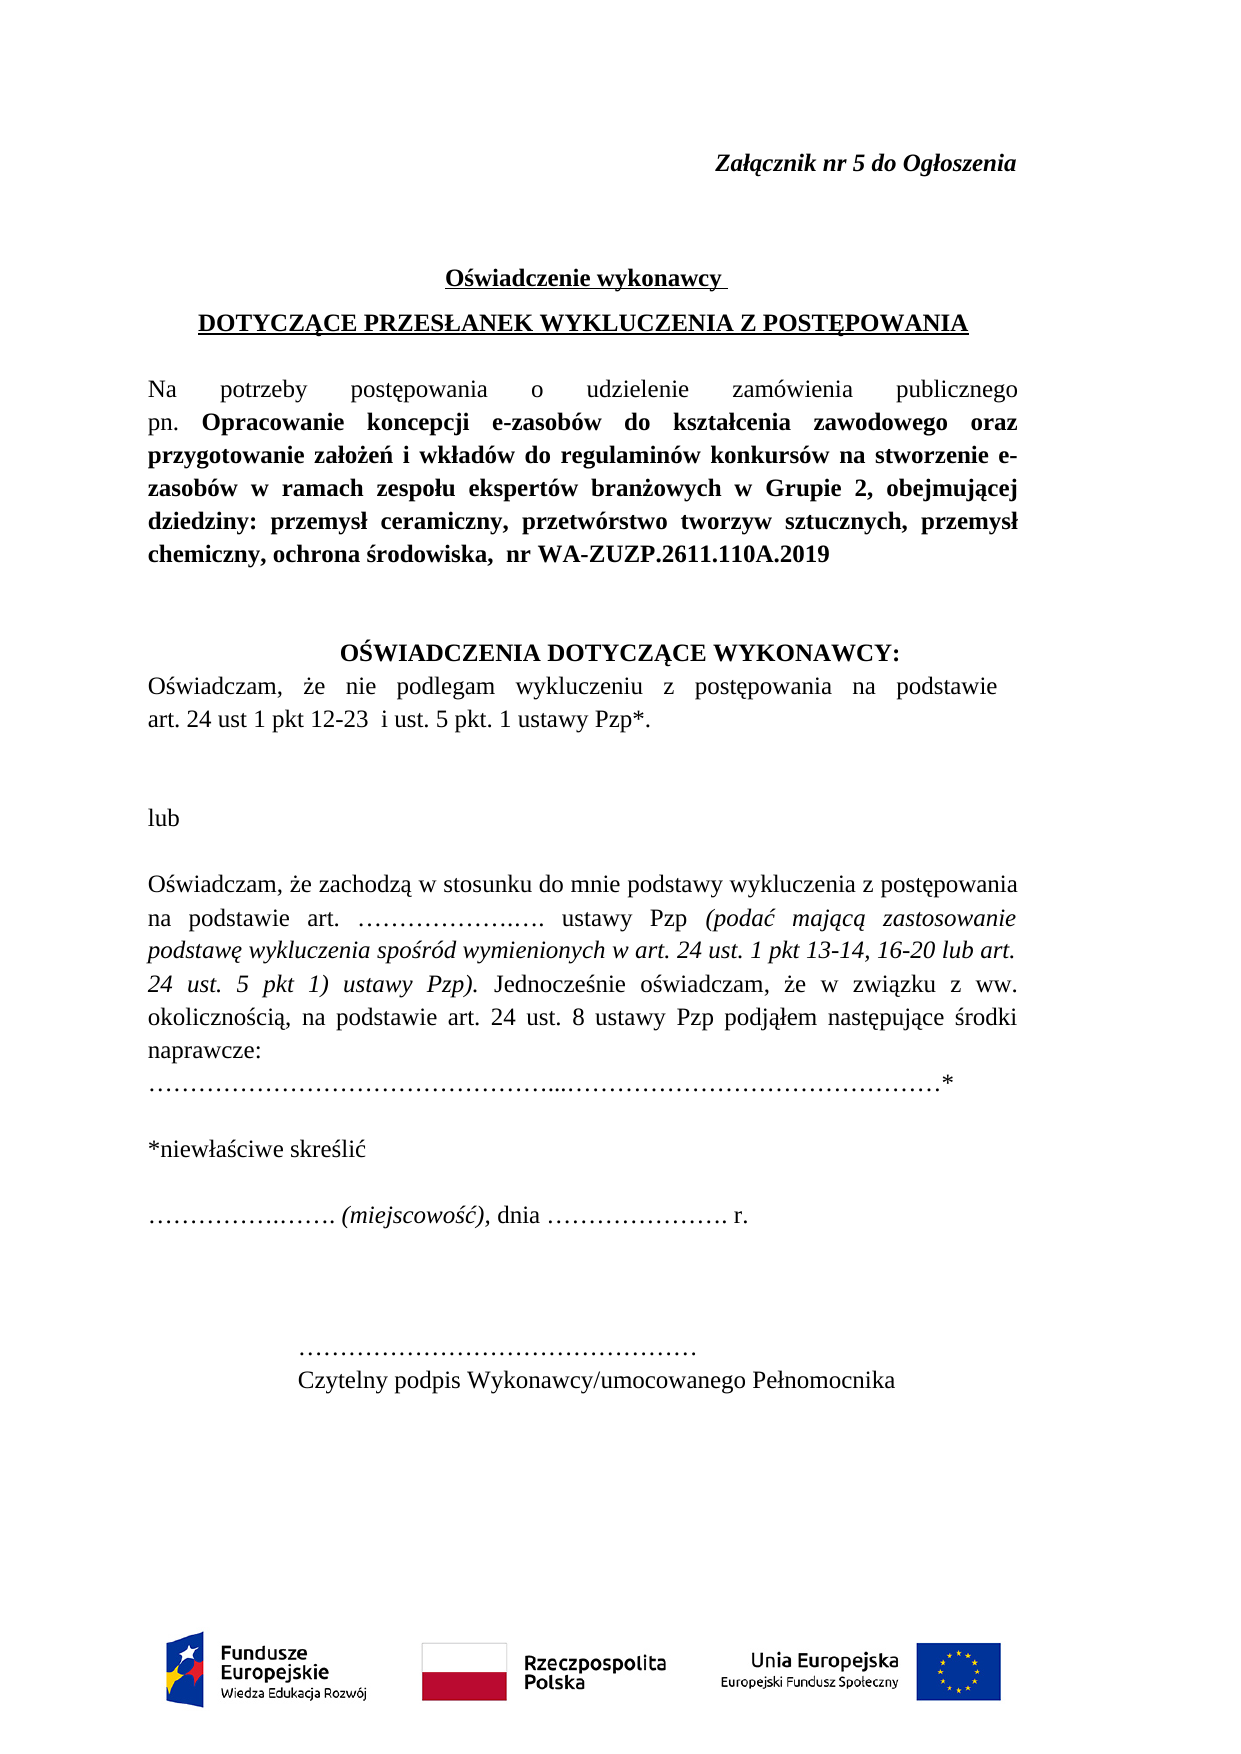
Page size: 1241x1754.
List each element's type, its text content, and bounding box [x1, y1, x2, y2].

text OŚWIADCZENIA DOTYCZĄCE WYKONAWCY: [148, 638, 1019, 667]
text lub [148, 803, 1019, 832]
text …………….……. (miejscowość), dnia …………………. r. [148, 1200, 1019, 1228]
text Oświadczam, że zachodzą w stosunku do mnie podstawy wykluczenia z postępowania na podstawie art. ……………….…. ustawy Pzp (podać mającą zastosowanie podstawę wykluczenia spośród wymienionych w art. 24 ust. 1 pkt 13-14, 16-20 lub art. 24 ust. 5 pkt 1) ustawy Pzp). Jednocześnie oświadczam, że w związku z ww. okolicznością, na podstawie art. 24 ust. 8 ustawy Pzp podjąłem następujące środki naprawcze: [148, 869, 1019, 1063]
text …………………………………………...………………………………………* [148, 1068, 1019, 1096]
text Oświadczenie wykonawcy [148, 263, 1019, 291]
text *niewłaściwe skreślić [148, 1134, 1019, 1162]
text Czytelny podpis Wykonawcy/umocowanego Pełnomocnika [223, 1365, 1019, 1394]
text Na potrzeby postępowania o udzielenie zamówienia publicznego pn. Opracowanie koncepcji e-zasobów do kształcenia zawodowego oraz przygotowanie założeń i wkładów do regulaminów konkursów na stworzenie e-zasobów w ramach zespołu ekspertów branżowych w Grupie 2, obejmującej dziedziny: przemysł ceramiczny, przetwórstwo tworzyw sztucznych, przemysł chemiczny, ochrona środowiska, nr WA-ZUZP.2611.110A.2019 [148, 374, 1019, 568]
text DOTYCZĄCE PRZESŁANEK WYKLUCZENIA Z POSTĘPOWANIA [148, 308, 1019, 337]
text Oświadczam, że nie podlegam wykluczeniu z postępowania na podstawie art. 24 ust 1 pkt 12-23 i ust. 5 pkt. 1 ustawy Pzp*. [148, 671, 1019, 733]
text Załącznik nr 5 do Ogłoszenia [148, 148, 1019, 176]
text ………………………………………… [148, 1266, 1019, 1361]
picture [147, 1612, 1019, 1726]
